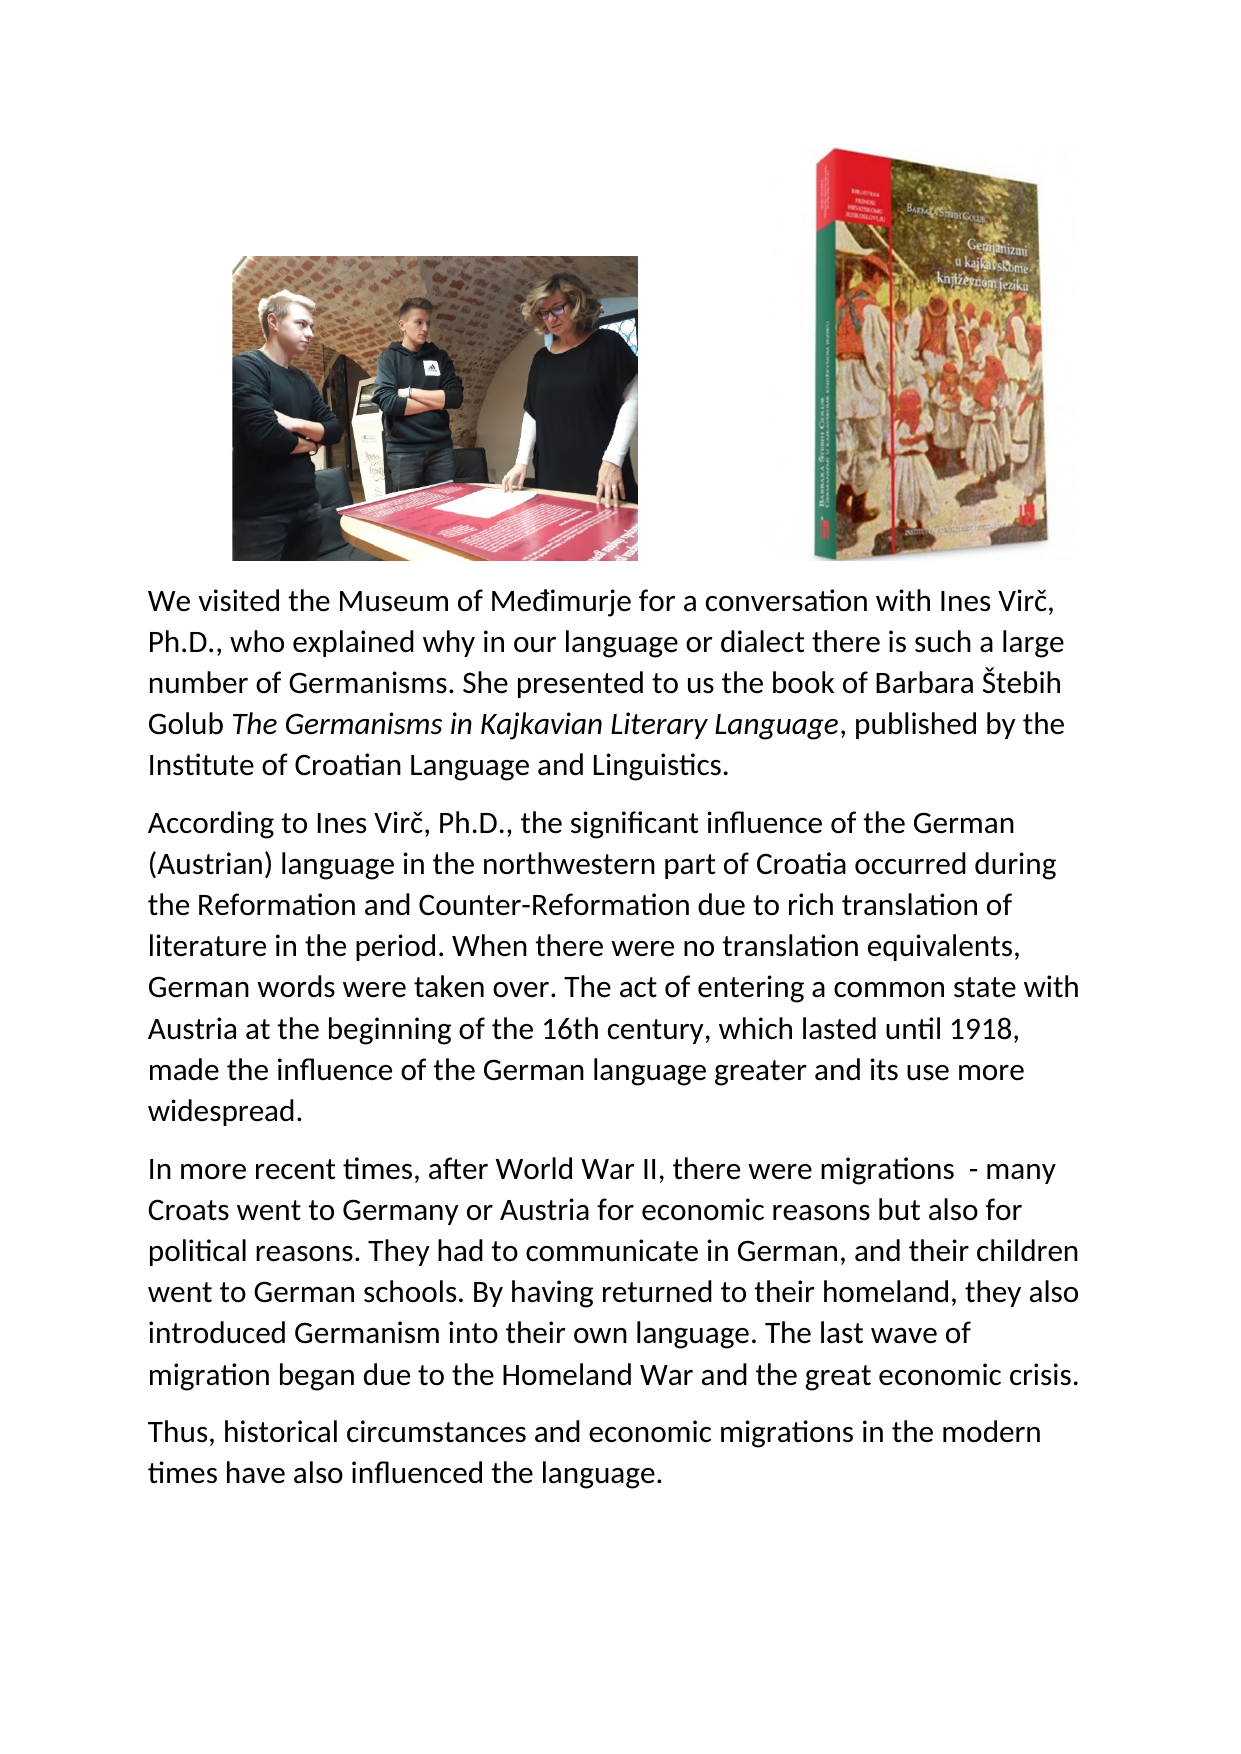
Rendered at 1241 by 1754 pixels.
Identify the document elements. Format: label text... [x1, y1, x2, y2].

text We visited the Museum of Međimurje for a conversation with Ines Virč, Ph.D., who explained why in our language or dialect there is such a large number of Germanisms. She presented to us the book of Barbara Štebih Golub The Germanisms in Kajkavian Literary Language, published by the Institute of Croatian Language and Linguistics. [148, 581, 1093, 783]
text According to Ines Virč, Ph.D., the significant influence of the German (Austrian) language in the northwestern part of Croatia occurred during the Reformation and Counter-Reformation due to rich translation of literature in the period. When there were no translation equivalents, German words were taken over. The act of entering a common state with Austria at the beginning of the 16th century, which lasted until 1918, made the influence of the German language greater and its use more widespread. [148, 803, 1093, 1129]
text In more recent times, after World War II, there were migrations - many Croats went to Germany or Austria for economic reasons but also for political reasons. They had to communicate in German, and their children went to German schools. By having returned to their homeland, they also introduced Germanism into their own language. The last wave of migration began due to the Homeland War and the great economic crisis. [148, 1149, 1093, 1393]
picture [232, 256, 638, 561]
picture [765, 147, 1077, 561]
text Thus, historical circumstances and economic migrations in the modern times have also influenced the language. [148, 1412, 1093, 1492]
